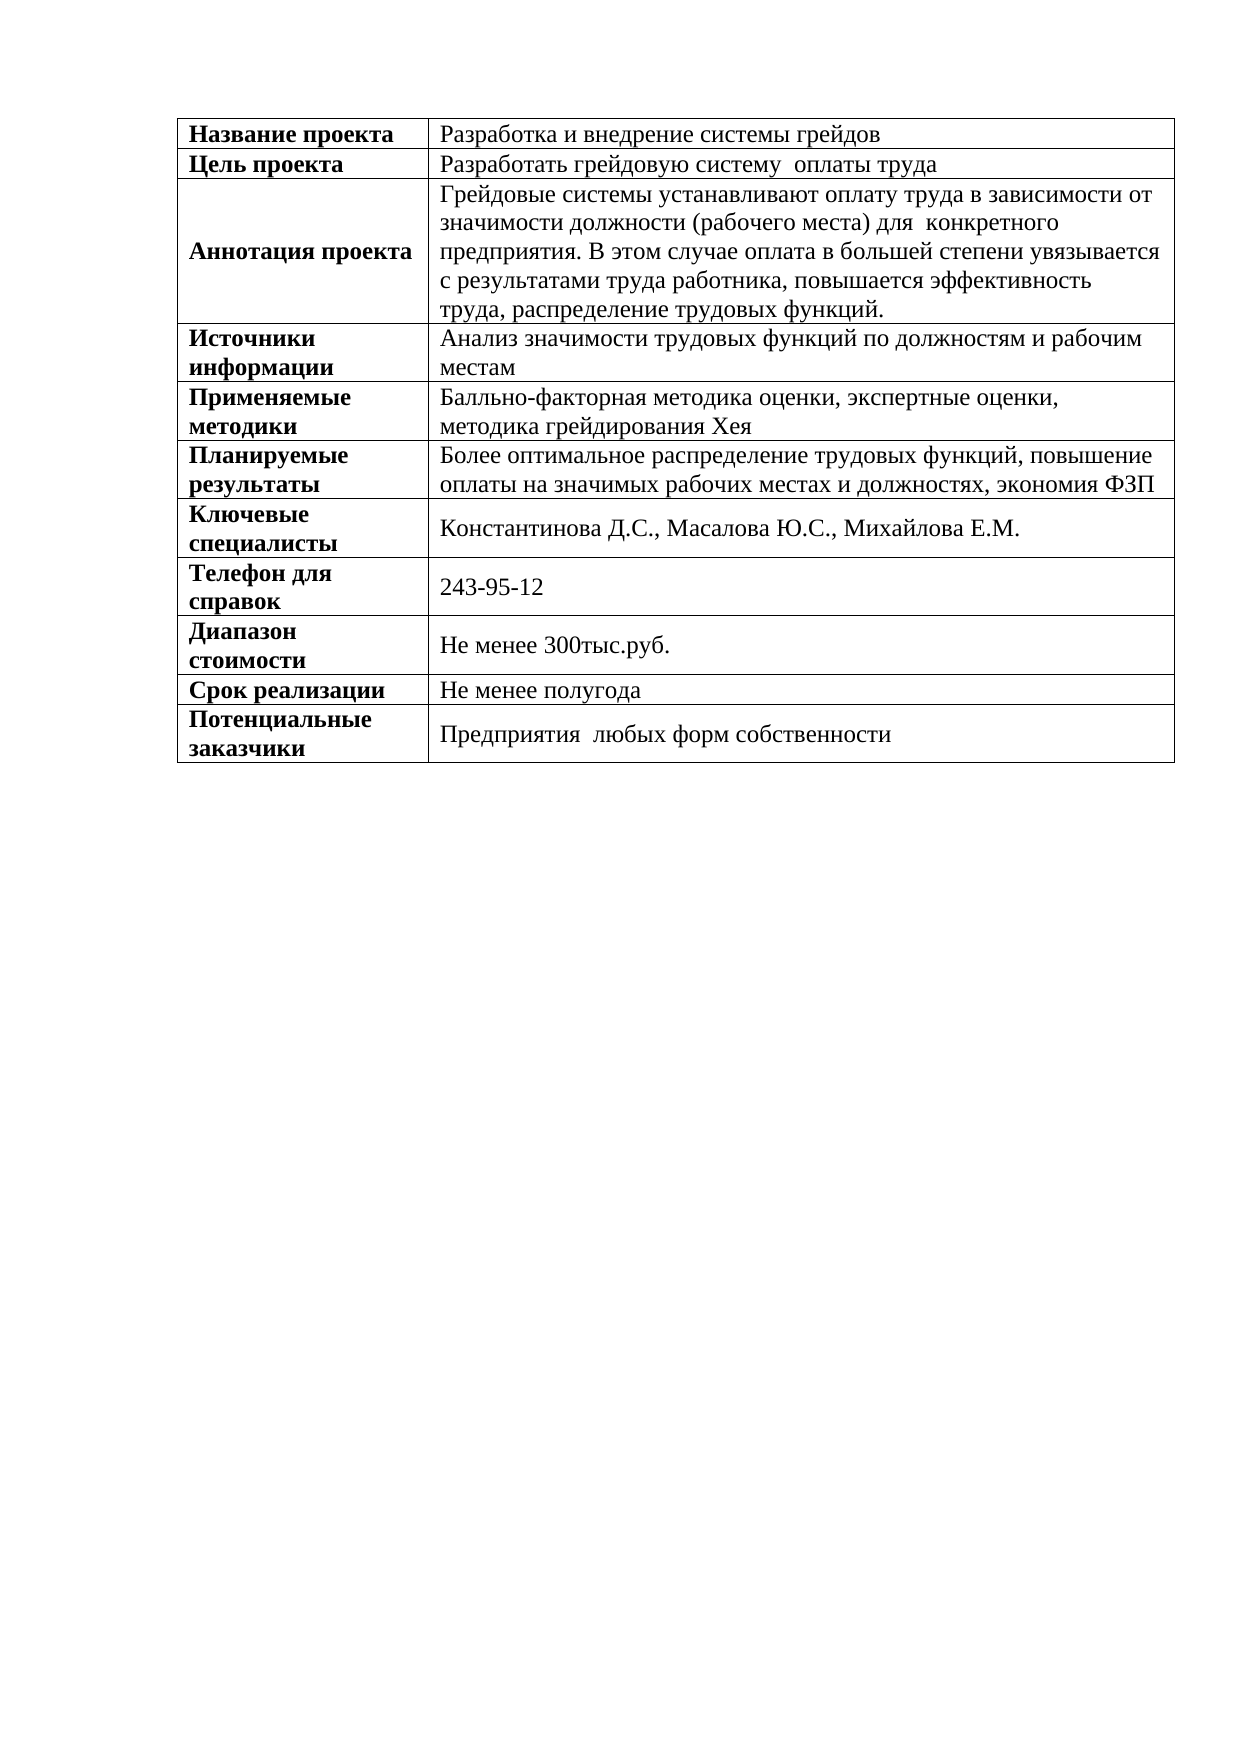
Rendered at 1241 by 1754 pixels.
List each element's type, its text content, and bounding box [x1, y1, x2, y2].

table_header Разработка и внедрение системы грейдов [429, 119, 1174, 148]
table_cell Ключевые специалисты [178, 499, 428, 557]
table_cell Более оптимальное распределение трудовых функций, повышение оплаты на значимых рабочих местах и должностях, экономия ФЗП [429, 441, 1174, 498]
table_cell Разработать грейдовую систему оплаты труда [429, 149, 1174, 178]
table_header Название проекта [178, 119, 428, 148]
table_cell Предприятия любых форм собственности [429, 705, 1174, 762]
table_cell Применяемые методики [178, 382, 428, 439]
table_cell Аннотация проекта [178, 179, 428, 322]
table_cell Планируемые результаты [178, 441, 428, 498]
table_cell Срок реализации [178, 675, 428, 703]
table_cell Анализ значимости трудовых функций по должностям и рабочим местам [429, 324, 1174, 381]
table_cell Диапазон стоимости [178, 616, 428, 674]
table_cell Источники информации [178, 324, 428, 381]
table_cell Грейдовые системы устанавливают оплату труда в зависимости от значимости должности (рабочего места) для конкретного предприятия. В этом случае оплата в большей степени увязывается с результатами труда работника, повышается эффективность труда, распределение трудовых функций. [429, 179, 1174, 322]
table_cell Не менее полугода [429, 675, 1174, 703]
table_cell 243-95-12 [429, 558, 1174, 615]
table_cell Телефон для справок [178, 558, 428, 615]
table_cell Цель проекта [178, 149, 428, 178]
table_cell Потенциальные заказчики [178, 705, 428, 762]
table_cell Балльно-факторная методика оценки, экспертные оценки, методика грейдирования Хея [429, 382, 1174, 439]
table_cell Константинова Д.С., Масалова Ю.С., Михайлова Е.М. [429, 499, 1174, 557]
table_cell Не менее 300тыс.руб. [429, 616, 1174, 674]
